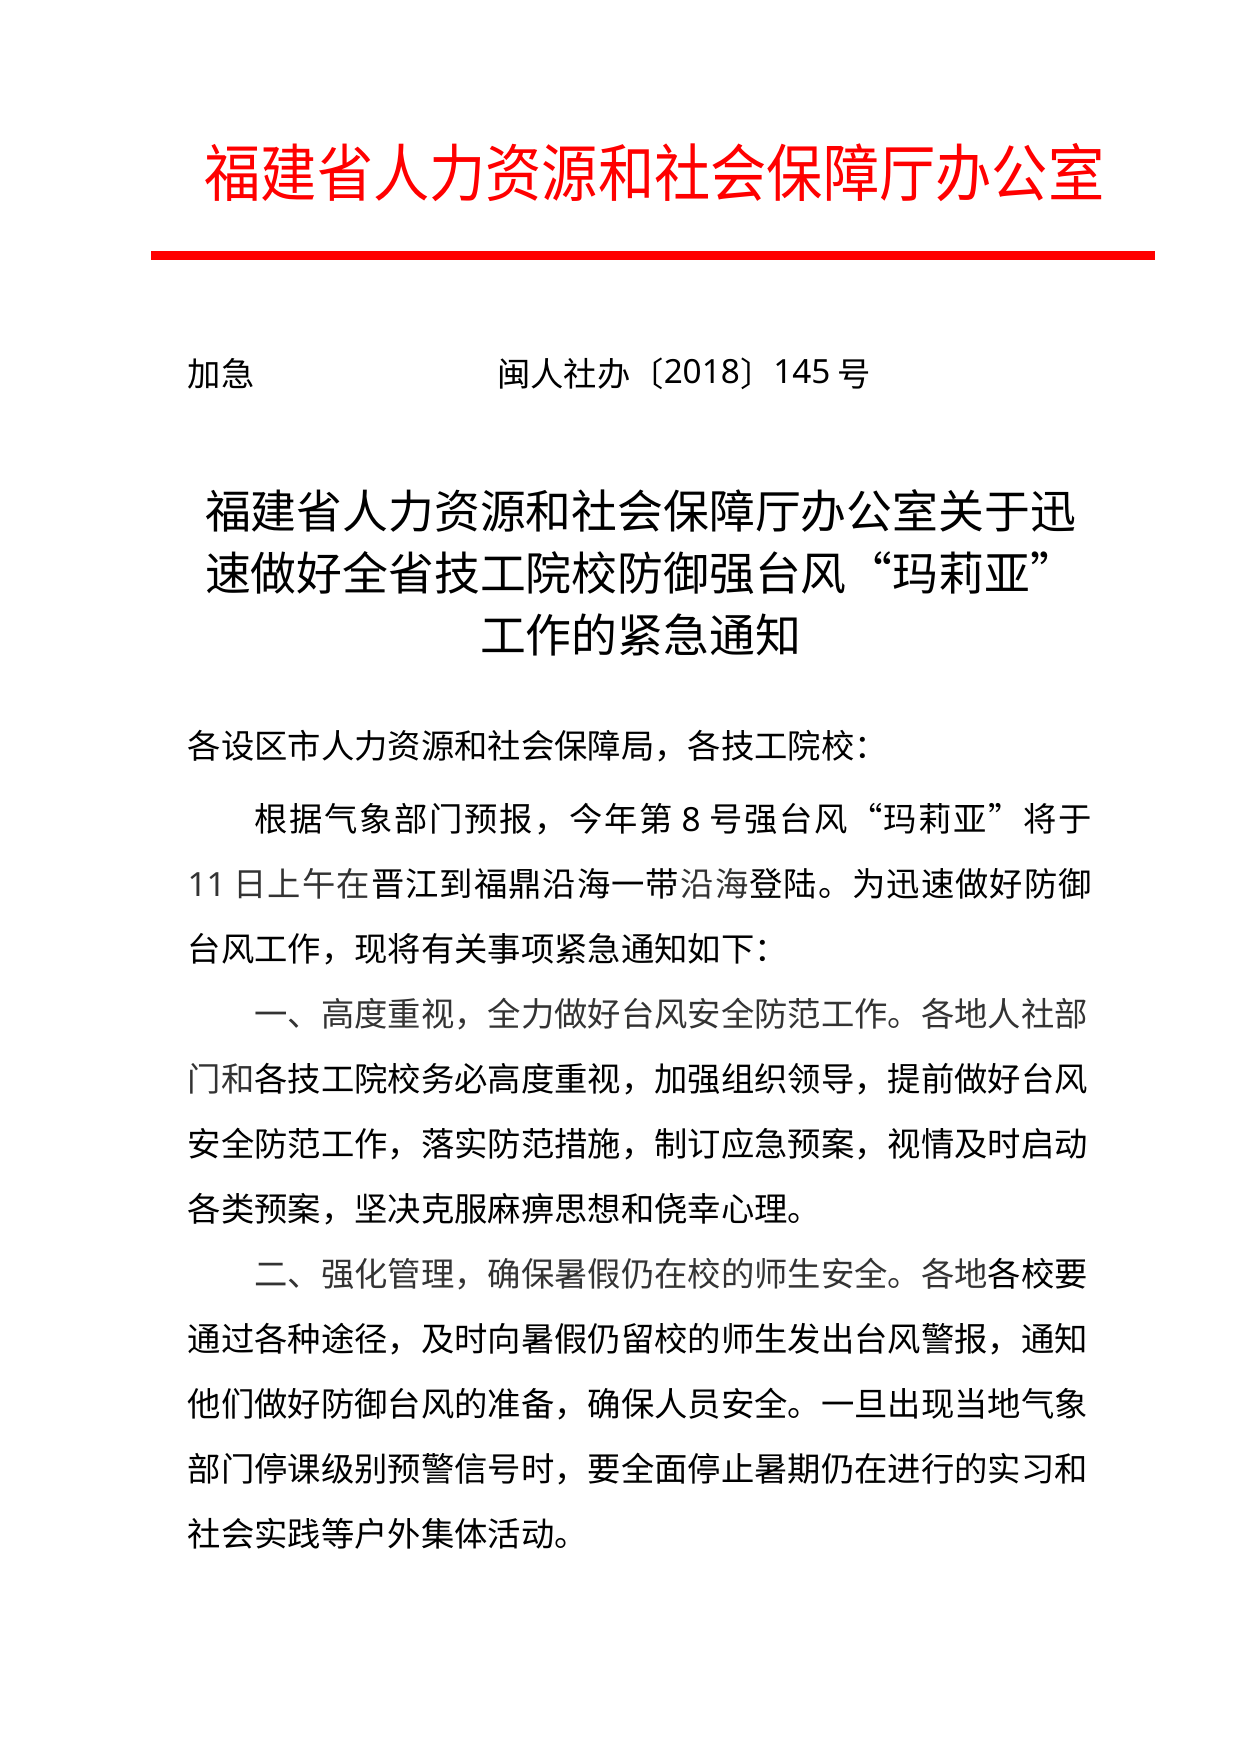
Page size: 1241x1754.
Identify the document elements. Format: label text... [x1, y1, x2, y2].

text 二、强化管理，确保暑假仍在校的师生安全。各地各校要通过各种途径，及时向暑假仍留校的师生发出台风警报，通知他们做好防御台风的准备，确保人员安全。一旦出现当地气象部门停课级别预警信号时，要全面停止暑期仍在进行的实习和社会实践等户外集体活动。 [187, 1240, 1093, 1565]
text 福建省人力资源和社会保障厅办公室关于迅速做好全省技工院校防御强台风“玛莉亚”工作的紧急通知 [187, 475, 1093, 662]
text 加急 闽人社办〔2018〕145号 [187, 348, 1093, 413]
text 根据气象部门预报，今年第8号强台风“玛莉亚”将于11日上午在晋江到福鼎沿海一带沿海登陆。为迅速做好防御台风工作，现将有关事项紧急通知如下： [187, 785, 1093, 980]
text 一、高度重视，全力做好台风安全防范工作。各地人社部门和各技工院校务必高度重视，加强组织领导，提前做好台风安全防范工作，落实防范措施，制订应急预案，视情及时启动各类预案，坚决克服麻痹思想和侥幸心理。 [187, 980, 1093, 1240]
text 各设区市人力资源和社会保障局，各技工院校： [187, 720, 1093, 785]
